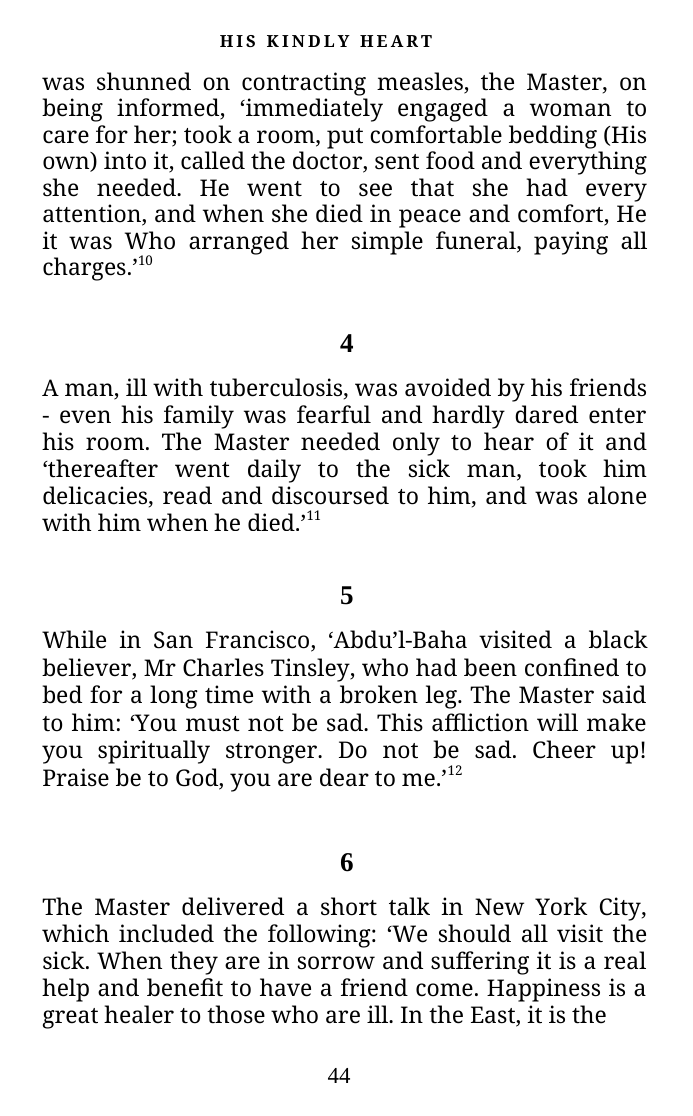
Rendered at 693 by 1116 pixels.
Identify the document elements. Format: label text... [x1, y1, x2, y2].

text was shunned on contracting measles, the Master, on being informed, ‘immediately engaged a woman to care for her; took a room, put comfortable bedding (His own) into it, called the doctor, sent food and everything she needed. He went to see that she had every attention, and when she died in peace and comfort, He it was Who arranged her simple funeral, paying all charges.’10 [42, 69, 648, 281]
text A man, ill with tuberculosis, was avoided by his friends - even his family was fearful and hardly dared enter his room. The Master needed only to hear of it and ‘thereafter went daily to the sick man, took him delicacies, read and discoursed to him, and was alone with him when he died.’11 [42, 374, 648, 530]
text 44 [327, 1066, 351, 1088]
text 6 [340, 850, 648, 877]
text The Master delivered a short talk in New York City, which included the following: ‘We should all visit the sick. When they are in sorrow and suffering it is a real help and benefit to have a friend come. Happiness is a great healer to those who are ill. In the East, it is the [42, 894, 648, 1029]
text 4 [340, 331, 648, 358]
text While in San Francisco, ‘Abdu’l-Baha visited a black believer, Mr Charles Tinsley, who had been confined to bed for a long time with a broken leg. The Master said to him: ‘You must not be sad. This affliction will make you spiritually stronger. Do not be sad. Cheer up! Praise be to God, you are dear to me.’12 [42, 627, 648, 792]
text 5 [340, 583, 648, 610]
text HIS KINDLY HEART [219, 34, 432, 51]
